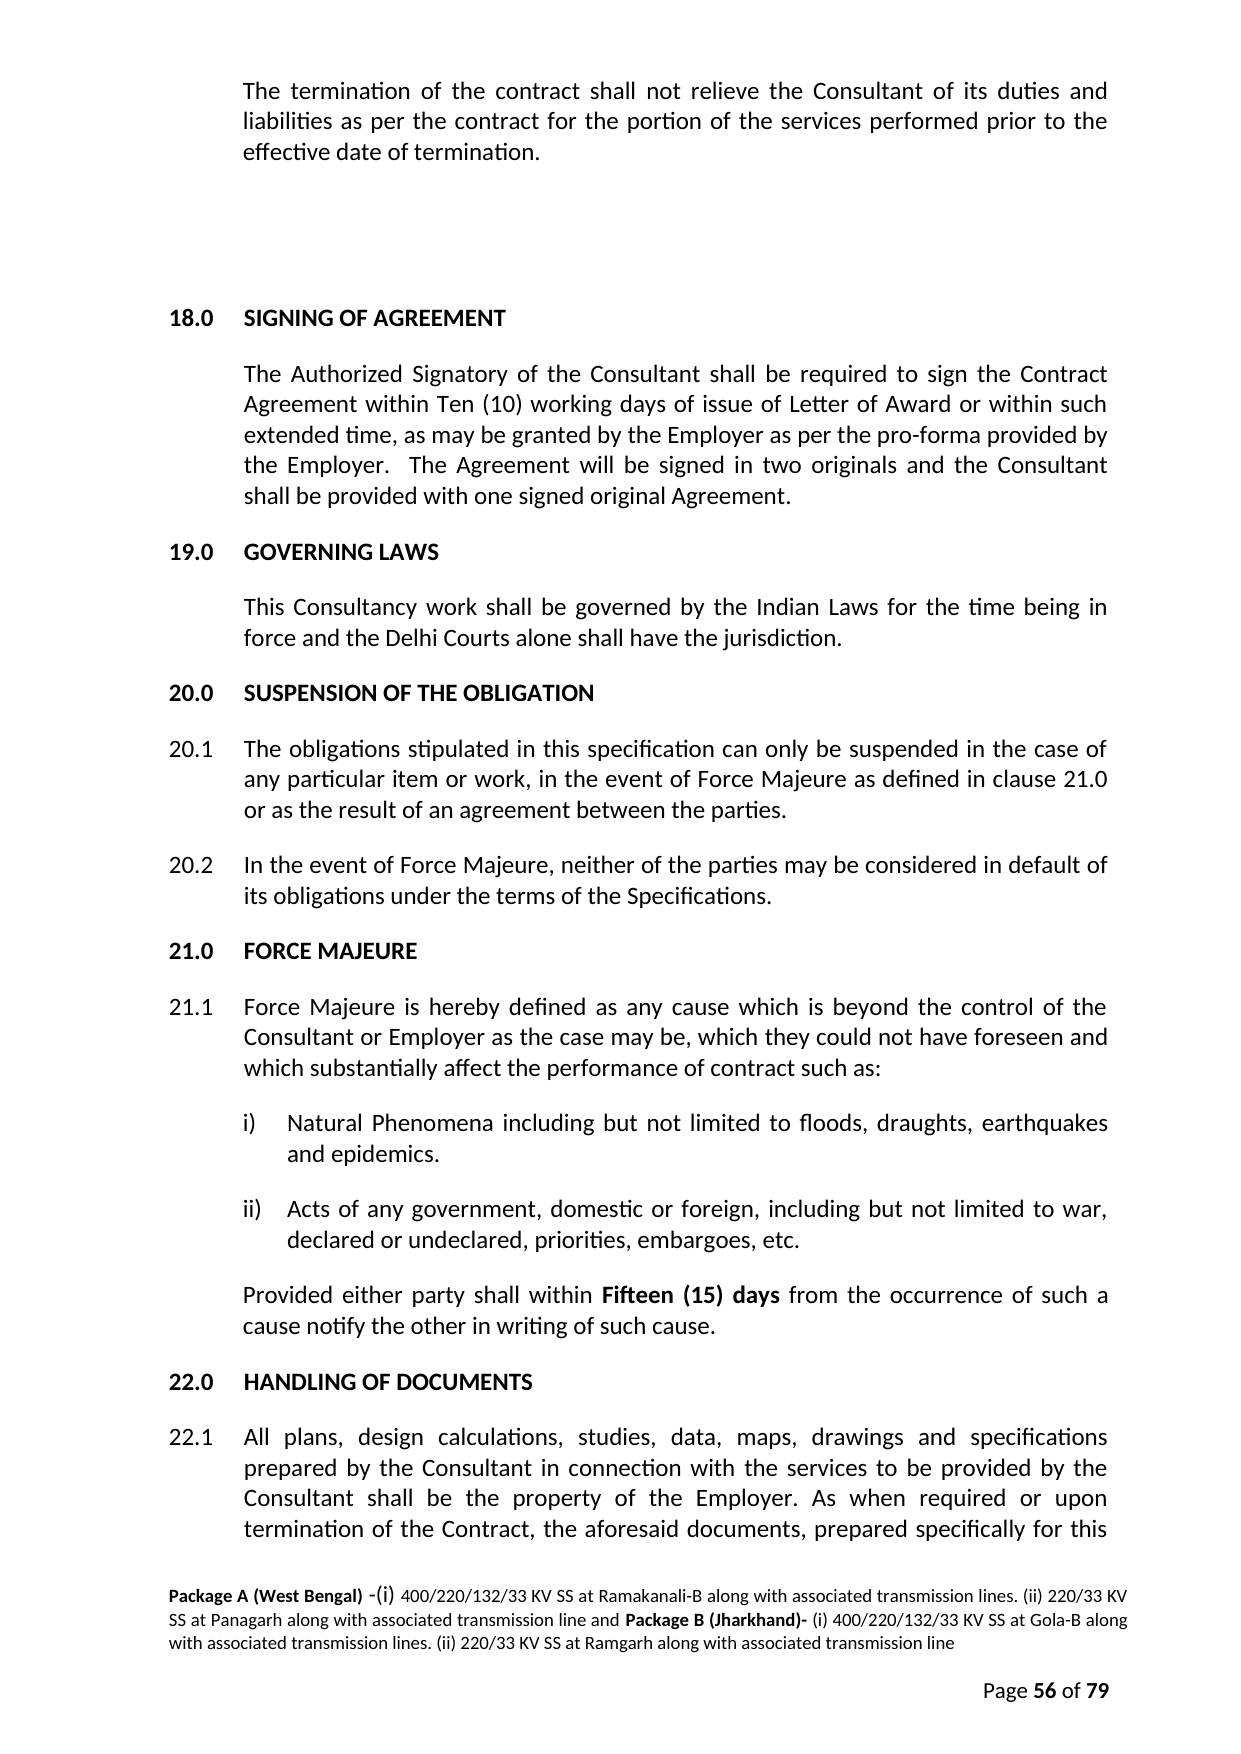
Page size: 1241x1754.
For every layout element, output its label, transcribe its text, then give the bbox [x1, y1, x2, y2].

text The termination of the contract shall not relieve the Consultant of its duties and liabilities as per the contract for the portion of the services performed prior to the effective date of termination. [243, 75, 1109, 167]
text This Consultancy work shall be governed by the Indian Laws for the time being in force and the Delhi Courts alone shall have the jurisdiction. [244, 591, 1109, 652]
list Acts of any government, domestic or foreign, including but not limited to war, declared or undeclared, priorities, embargoes, etc. [243, 1193, 1109, 1254]
text Provided either party shall within Fifteen (15) days from the occurrence of such a cause notify the other in writing of such cause. [243, 1279, 1109, 1341]
list SUSPENSION OF THE OBLIGATION [169, 677, 1109, 708]
list Natural Phenomena including but not limited to floods, draughts, earthquakes and epidemics. [243, 1107, 1109, 1168]
list HANDLING OF DOCUMENTS [169, 1366, 1109, 1396]
list Force Majeure is hereby defined as any cause which is beyond the control of the Consultant or Employer as the case may be, which they could not have foreseen and which substantially affect the performance of contract such as: [169, 991, 1109, 1082]
list The obligations stipulated in this specification can only be suspended in the case of any particular item or work, in the event of Force Majeure as defined in clause 21.0 or as the result of an agreement between the parties. [169, 733, 1109, 824]
list In the event of Force Majeure, neither of the parties may be considered in default of its obligations under the terms of the Specifications. [169, 849, 1109, 910]
list SIGNING OF AGREEMENT [169, 303, 1109, 333]
list GOVERNING LAWS [169, 536, 1109, 566]
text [169, 1421, 1109, 1543]
list FORCE MAJEURE [169, 935, 1109, 966]
text The Authorized Signatory of the Consultant shall be required to sign the Contract Agreement within Ten (10) working days of issue of Letter of Award or within such extended time, as may be granted by the Employer as per the pro-forma provided by the Employer. The Agreement will be signed in two originals and the Consultant shall be provided with one signed original Agreement. [244, 358, 1109, 511]
